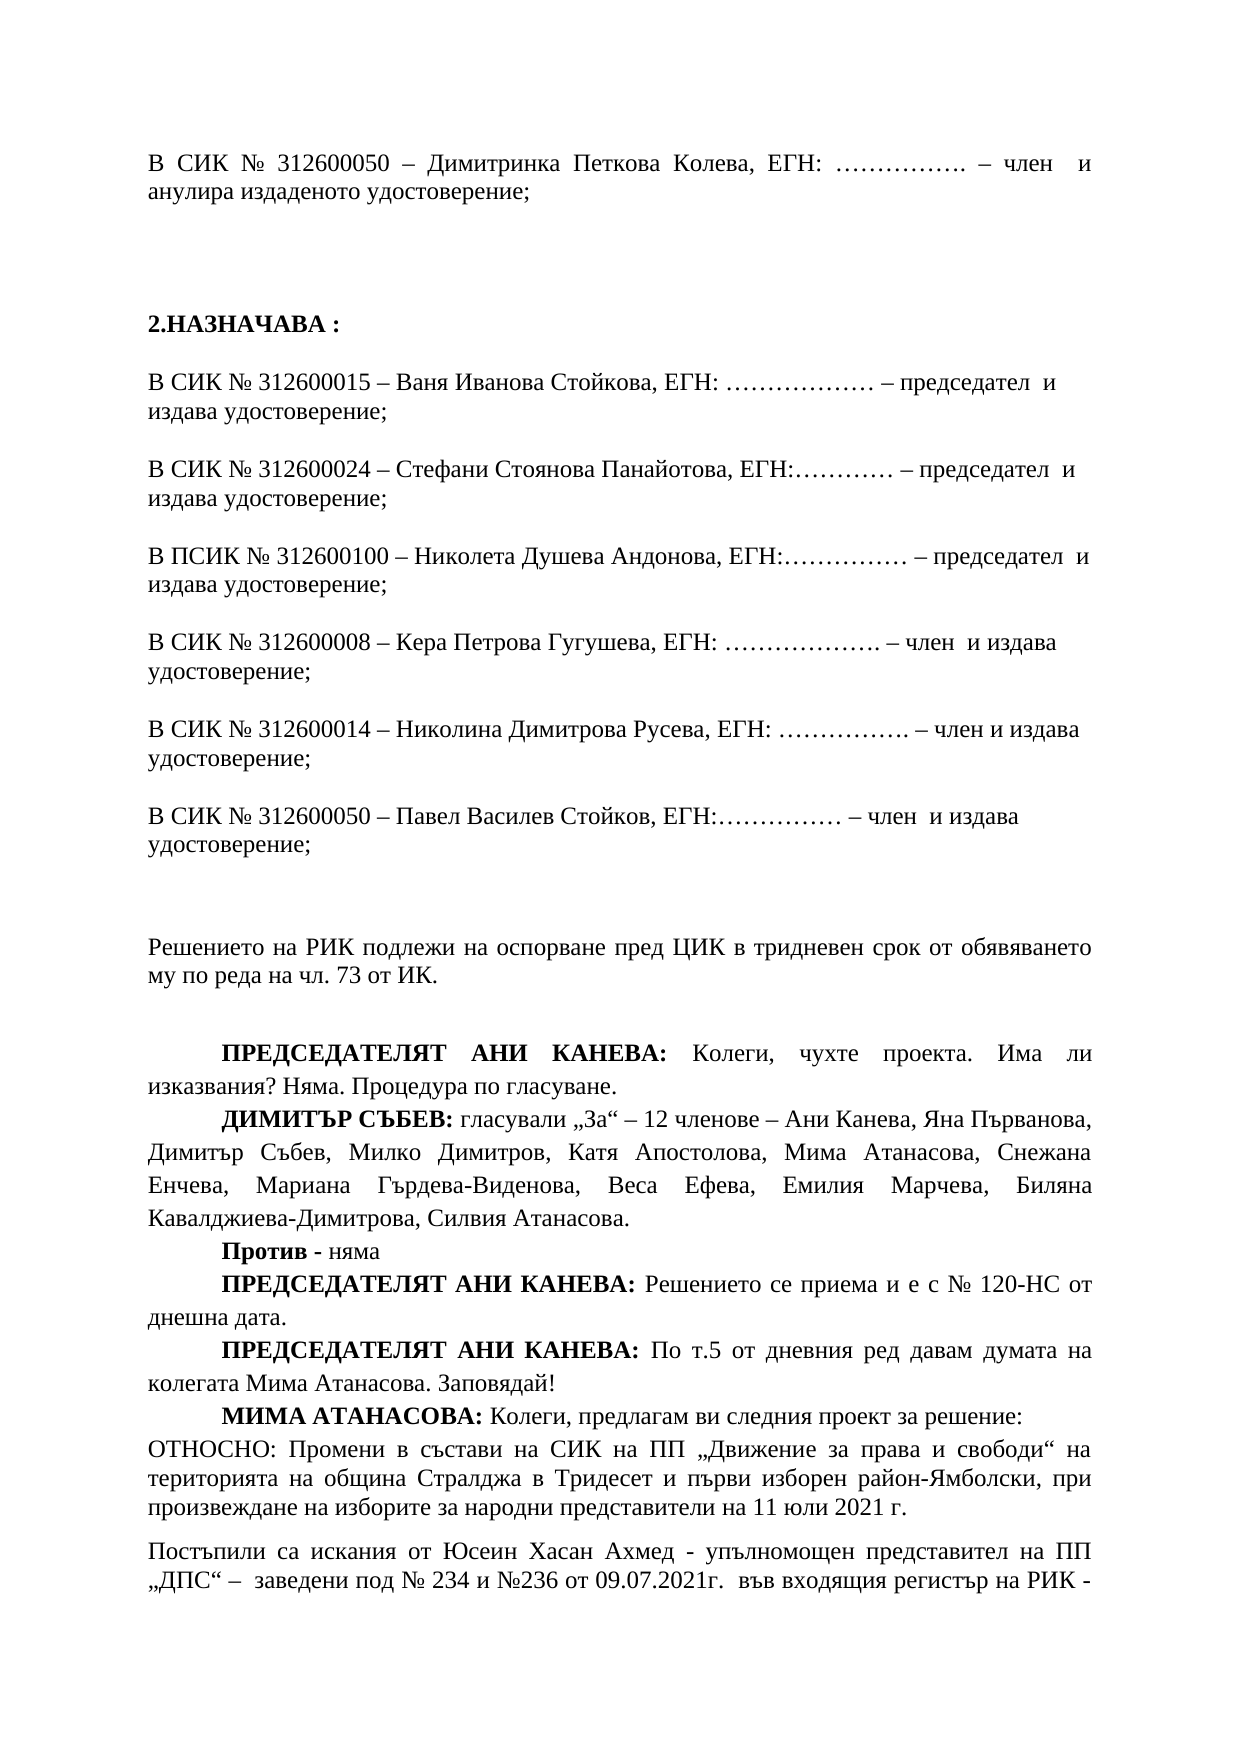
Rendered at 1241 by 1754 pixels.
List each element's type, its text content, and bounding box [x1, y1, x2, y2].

text Против - няма [148, 1236, 1093, 1265]
text В СИК № 312600015 – Ваня Иванова Стойкова, ЕГН: ……………… – председател и издава удостоверение; [148, 367, 1093, 425]
text В СИК № 312600050 – Павел Василев Стойков, ЕГН:…………… – член и издава удостоверение; [148, 801, 1093, 858]
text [148, 1536, 1093, 1594]
text ДИМИТЪР СЪБЕВ: гласували „За“ – 12 членове – Ани Канева, Яна Първанова, Димитър Събев, Милко Димитров, Катя Апостолова, Мима Атанасова, Снежана Енчева, Мариана Гърдева-Виденова, Веса Ефева, Емилия Марчева, Биляна Кавалджиева-Димитрова, Силвия Атанасова. [148, 1104, 1093, 1232]
text 2.НАЗНАЧАВА : [148, 309, 1093, 338]
text В СИК № 312600008 – Кера Петрова Гугушева, ЕГН: ………………. – член и издава удостоверение; [148, 627, 1093, 685]
text ПРЕДСЕДАТЕЛЯТ АНИ КАНЕВА: По т.5 от дневния ред давам думата на колегата Мима Атанасова. Заповядай! [148, 1335, 1093, 1397]
text ПРЕДСЕДАТЕЛЯТ АНИ КАНЕВА: Колеги, чухте проекта. Има ли изказвания? Няма. Процедура по гласуване. [148, 1038, 1093, 1100]
text Решението на РИК подлежи на оспорване пред ЦИК в тридневен срок от обявяването му по реда на чл. 73 от ИК. [148, 932, 1093, 989]
text В ПСИК № 312600100 – Николета Душева Андонова, ЕГН:…………… – председател и издава удостоверение; [148, 541, 1093, 598]
text МИМА АТАНАСОВА: Колеги, предлагам ви следния проект за решение: [148, 1401, 1093, 1430]
text В СИК № 312600024 – Стефани Стоянова Панайотова, ЕГН:………… – председател и издава удостоверение; [148, 454, 1093, 512]
text ОТНОСНО: Промени в състави на СИК на ПП „Движение за права и свободи“ на територията на община Стралджа в Тридесет и първи изборен район-Ямболски, при произвеждане на изборите за народни представители на 11 юли 2021 г. [148, 1434, 1093, 1521]
text В СИК № 312600050 – Димитринка Петкова Колева, ЕГН: ……………. – член и анулира издаденото удостоверение; [148, 148, 1093, 205]
text ПРЕДСЕДАТЕЛЯТ АНИ КАНЕВА: Решението се приема и е с № 120-НС от днешна дата. [148, 1269, 1093, 1331]
text В СИК № 312600014 – Николина Димитрова Русева, ЕГН: ……………. – член и издава удостоверение; [148, 714, 1093, 772]
